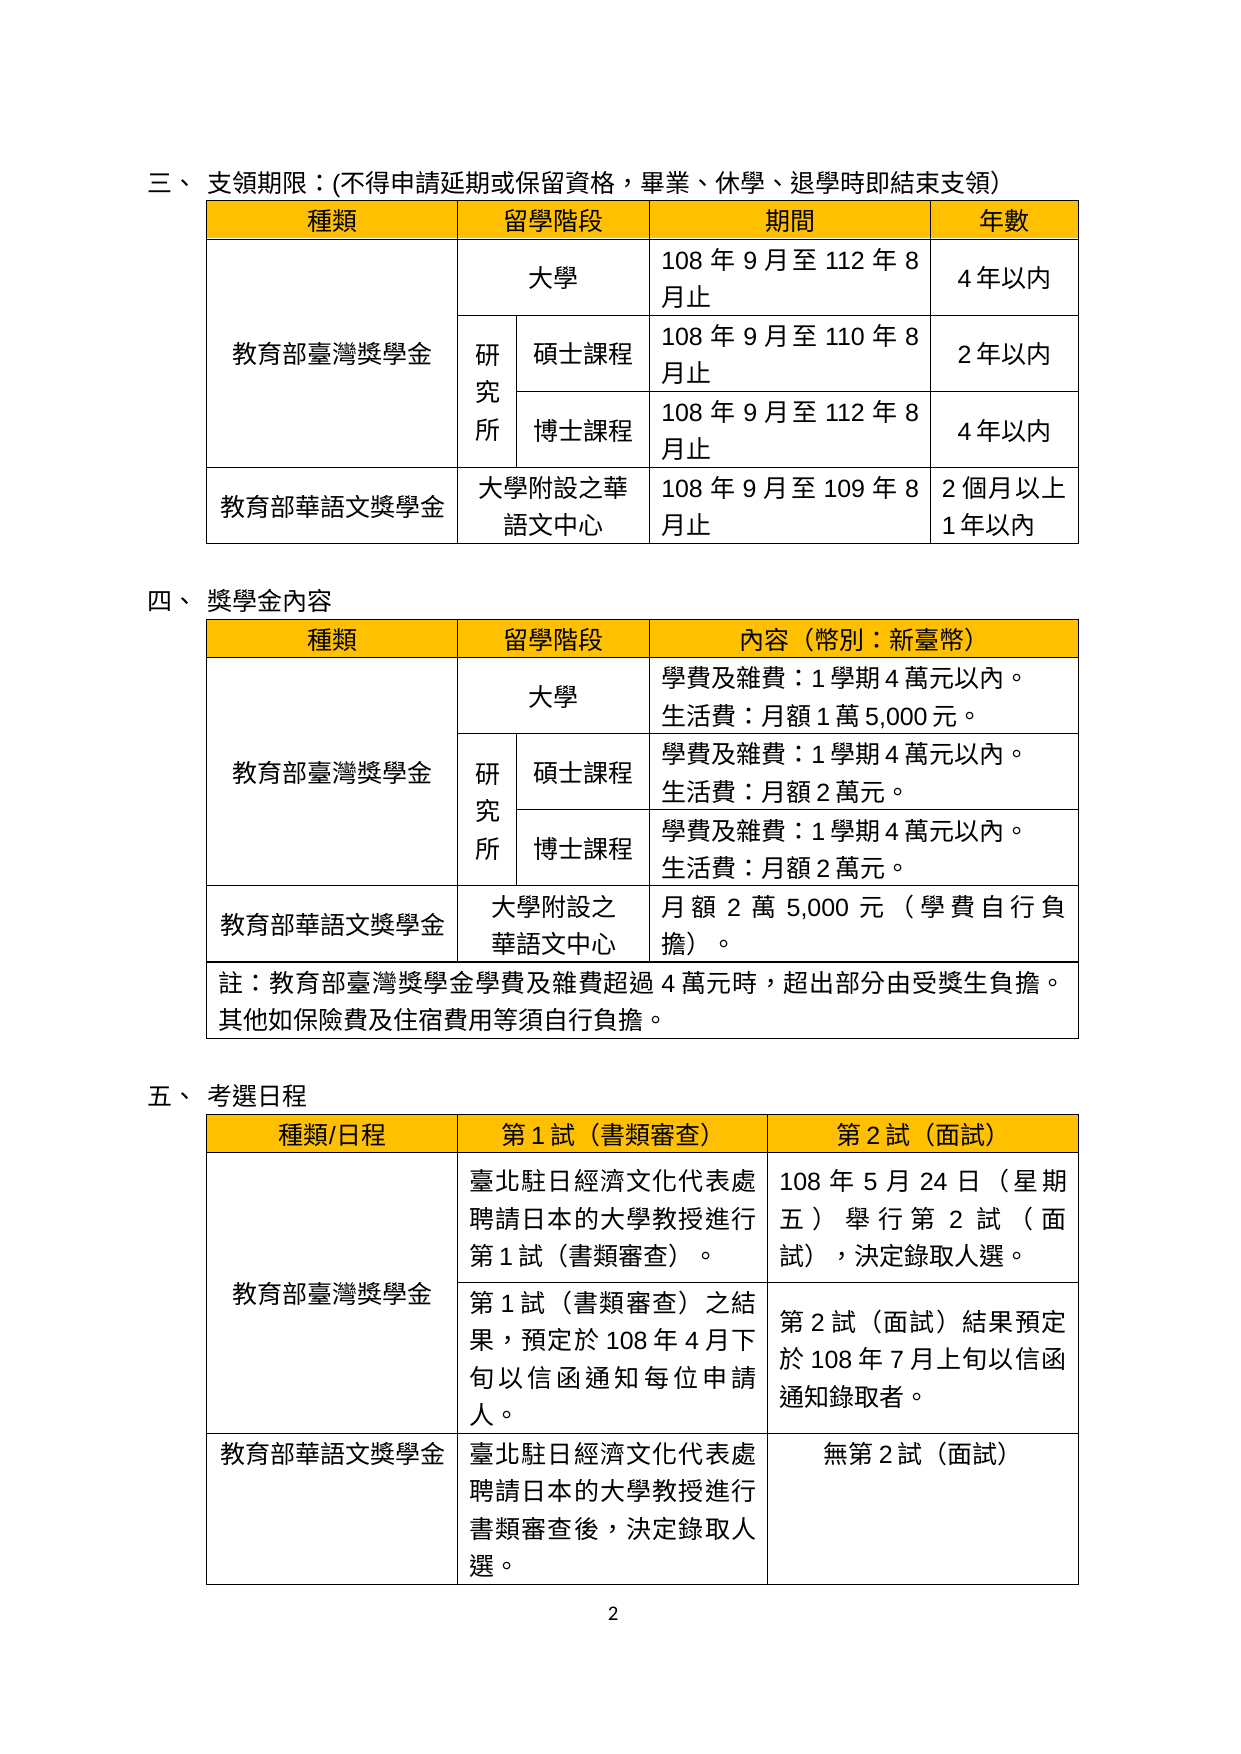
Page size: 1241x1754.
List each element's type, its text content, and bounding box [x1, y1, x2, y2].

table_cell 教育部臺灣獎學金 [207, 240, 457, 467]
table_cell 4年以内 [931, 392, 1078, 467]
table_cell 月額2萬5,000元（學費自行負擔）。 [650, 886, 1078, 961]
table_cell 大學附設之華語文中心 [458, 468, 649, 543]
table_cell 無第2試（面試） [768, 1434, 1078, 1584]
table_cell 學費及雜費：1學期4萬元以內。 生活費：月額1萬5,000元。 [650, 658, 1078, 733]
table_cell 108年9月至112年8月止 [650, 240, 930, 314]
table_header 內容（幣別：新臺幣） [650, 620, 1078, 657]
list 獎學金內容 [148, 581, 1078, 619]
table_cell 大學附設之 華語文中心 [458, 886, 649, 961]
table_cell 學費及雜費：1學期4萬元以內。 生活費：月額2萬元。 [650, 734, 1078, 809]
table_header 留學階段 [458, 620, 649, 657]
table_cell 108年5月24日（星期五）舉行第2試（面試），決定錄取人選。 [768, 1153, 1078, 1282]
table_cell 博士課程 [517, 392, 649, 467]
table_cell 4年以内 [931, 240, 1078, 314]
table_cell 博士課程 [517, 810, 649, 885]
table_cell 108年9月至112年8月止 [650, 392, 930, 467]
table_cell 教育部臺灣獎學金 [207, 1153, 457, 1433]
table_cell 教育部華語文獎學金 [207, 1434, 457, 1584]
table_cell 碩士課程 [517, 734, 649, 809]
table_cell 臺北駐日經濟文化代表處聘請日本的大學教授進行書類審查後，決定錄取人選。 [458, 1434, 767, 1584]
table_cell 2年以内 [931, 316, 1078, 391]
table_cell 教育部臺灣獎學金 [207, 658, 457, 885]
list 支領期限：(不得申請延期或保留資格，畢業、休學、退學時即結束支領） [148, 162, 1078, 200]
list 考選日程 [148, 1076, 1078, 1113]
table_header 第1試（書類審查） [458, 1115, 767, 1152]
table_header 種類 [207, 201, 457, 238]
table_header 種類 [207, 620, 457, 657]
table_cell 註：教育部臺灣獎學金學費及雜費超過4萬元時，超出部分由受獎生負擔。其他如保險費及住宿費用等須自行負擔。 [207, 963, 1078, 1037]
table_cell 教育部華語文獎學金 [207, 468, 457, 543]
table_cell 第2試（面試）結果預定於108年7月上旬以信函通知錄取者。 [768, 1283, 1078, 1433]
table_cell 第1試（書類審查）之結果，預定於108年4月下旬以信函通知每位申請人。 [458, 1283, 767, 1433]
table_header 留學階段 [458, 201, 649, 238]
table_header 期間 [650, 201, 930, 238]
table_cell 大學 [458, 658, 649, 733]
table_header 年數 [931, 201, 1078, 238]
table_cell 大學 [458, 240, 649, 314]
table_cell 碩士課程 [517, 316, 649, 391]
table_cell 教育部華語文獎學金 [207, 886, 457, 961]
table_cell 108年9月至110年8月止 [650, 316, 930, 391]
table_cell 2個月以上1年以內 [931, 468, 1078, 543]
table_cell 臺北駐日經濟文化代表處聘請日本的大學教授進行第1試（書類審查）。 [458, 1153, 767, 1282]
table_cell 108年9月至109年8月止 [650, 468, 930, 543]
table_header 第2試（面試） [768, 1115, 1078, 1152]
table_cell 研究所 [458, 316, 516, 467]
table_header 種類/日程 [207, 1115, 457, 1152]
table_cell 研究所 [458, 734, 516, 885]
table_cell 學費及雜費：1學期4萬元以內。 生活費：月額2萬元。 [650, 810, 1078, 885]
